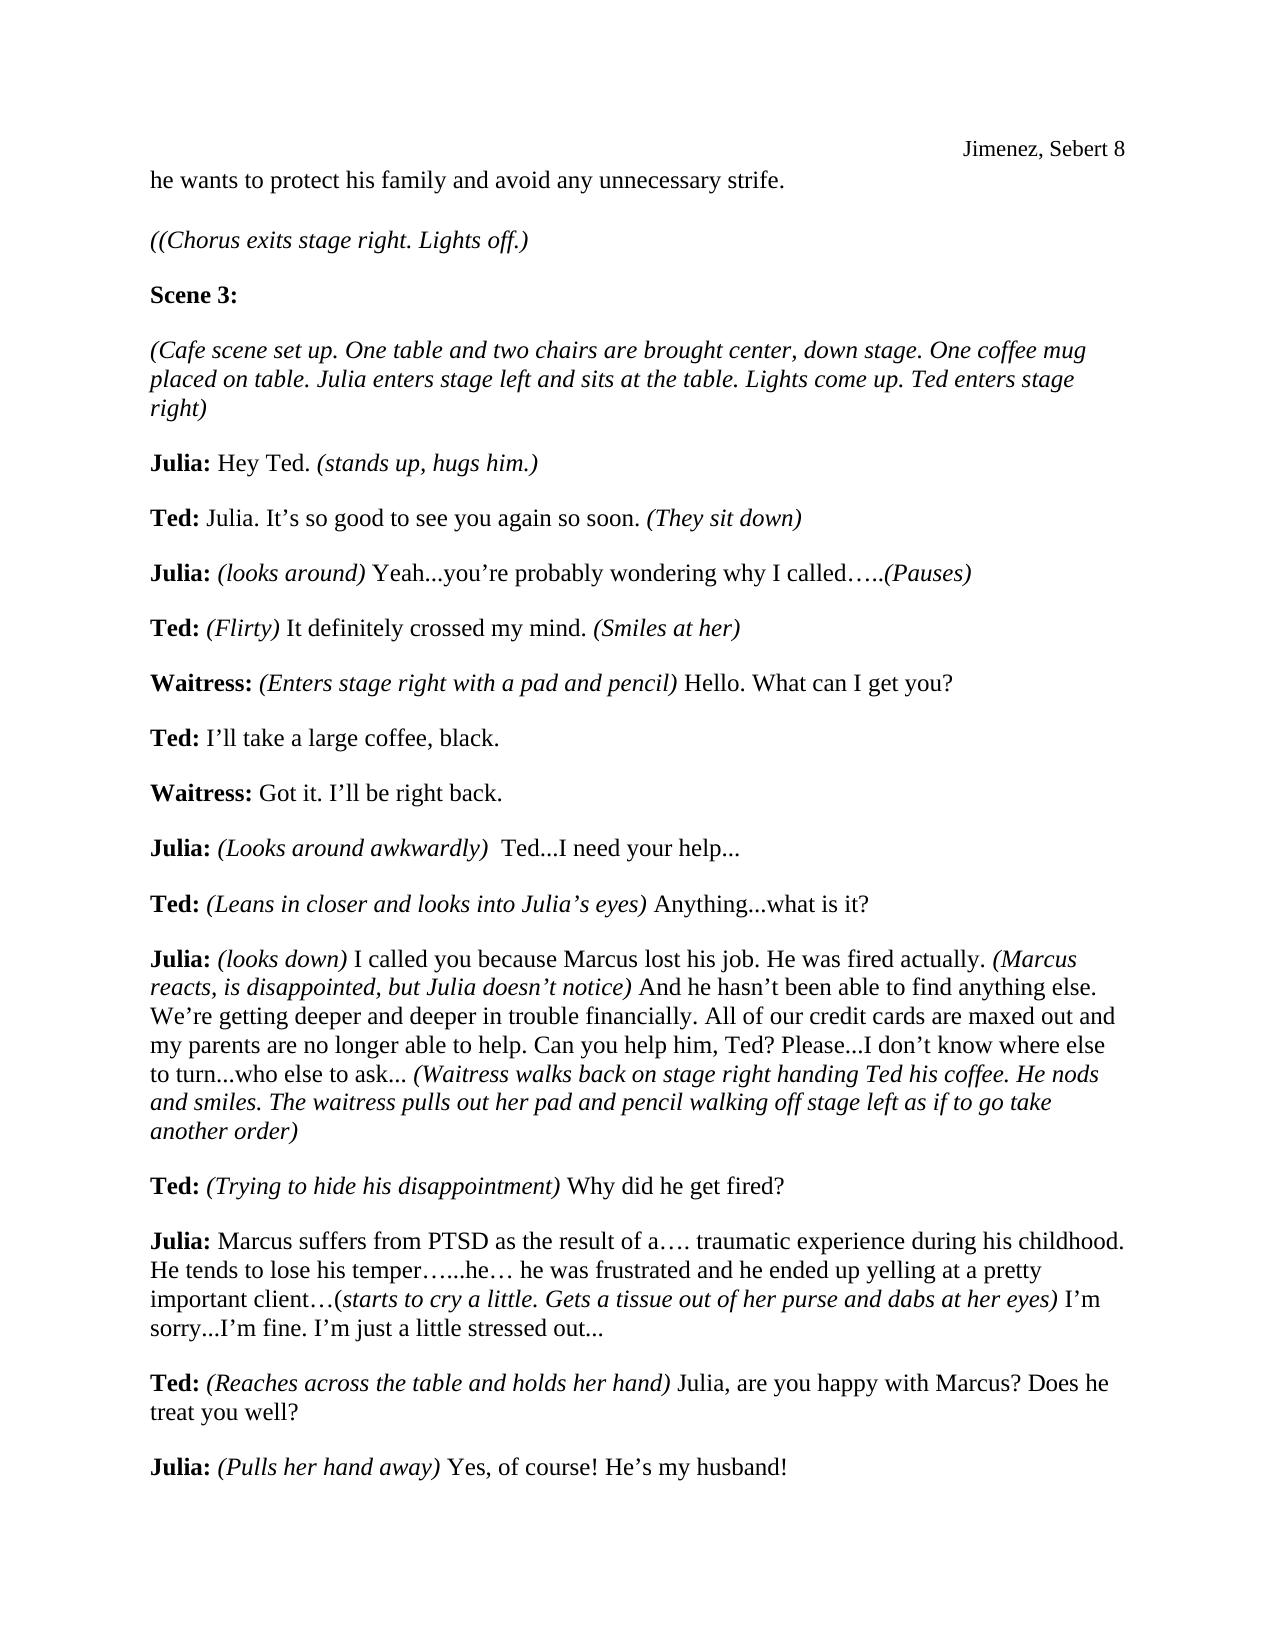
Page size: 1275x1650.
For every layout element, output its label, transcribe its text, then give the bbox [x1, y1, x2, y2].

text Ted: Julia. It’s so good to see you again so soon. (They sit down) [150, 503, 1125, 532]
text Waitress: Got it. I’ll be right back. [150, 778, 1125, 807]
text Ted: (Reaches across the table and holds her hand) Julia, are you happy with Marcus? Does he treat you well? [150, 1368, 1125, 1425]
text Scene 3: [150, 280, 1125, 309]
text (Cafe scene set up. One table and two chairs are brought center, down stage. One coffee mug placed on table. Julia enters stage left and sits at the table. Lights come up. Ted enters stage right) [150, 335, 1125, 421]
text Ted: I’ll take a large coffee, black. [150, 723, 1125, 752]
text Julia: Marcus suffers from PTSD as the result of a…. traumatic experience during his childhood. He tends to lose his temper…...he… he was frustrated and he ended up yelling at a pretty important client…(starts to cry a little. Gets a tissue out of her purse and dabs at her eyes) I’m sorry...I’m fine. I’m just a little stressed out... [150, 1226, 1125, 1341]
text Ted: (Flirty) It definitely crossed my mind. (Smiles at her) [150, 613, 1125, 642]
text Waitress: (Enters stage right with a pad and pencil) Hello. What can I get you? [150, 668, 1125, 697]
text he wants to protect his family and avoid any unnecessary strife. [150, 166, 1125, 194]
text Julia: (looks around) Yeah...you’re probably wondering why I called…..(Pauses) [150, 558, 1125, 587]
text Julia: (looks down) I called you because Marcus lost his job. He was fired actually. (Marcus reacts, is disappointed, but Julia doesn’t notice) And he hasn’t been able to find anything else. We’re getting deeper and deeper in trouble financially. All of our credit cards are maxed out and my parents are no longer able to help. Can you help him, Ted? Please...I don’t know where else to turn...who else to ask... (Waitress walks back on stage right handing Ted his coffee. He nods and smiles. The waitress pulls out her pad and pencil walking off stage left as if to go take another order) [150, 944, 1125, 1145]
text Ted: (Trying to hide his disappointment) Why did he get fired? [150, 1171, 1125, 1200]
text Ted: (Leans in closer and looks into Julia’s eyes) Anything...what is it? [150, 889, 1125, 917]
text Julia: (Pulls her hand away) Yes, of course! He’s my husband! [150, 1452, 1125, 1480]
text Julia: (Looks around awkwardly) Ted...I need your help... [150, 833, 1125, 862]
text ((Chorus exits stage right. Lights off.) [150, 225, 1125, 254]
text Julia: Hey Ted. (stands up, hugs him.) [150, 448, 1125, 477]
